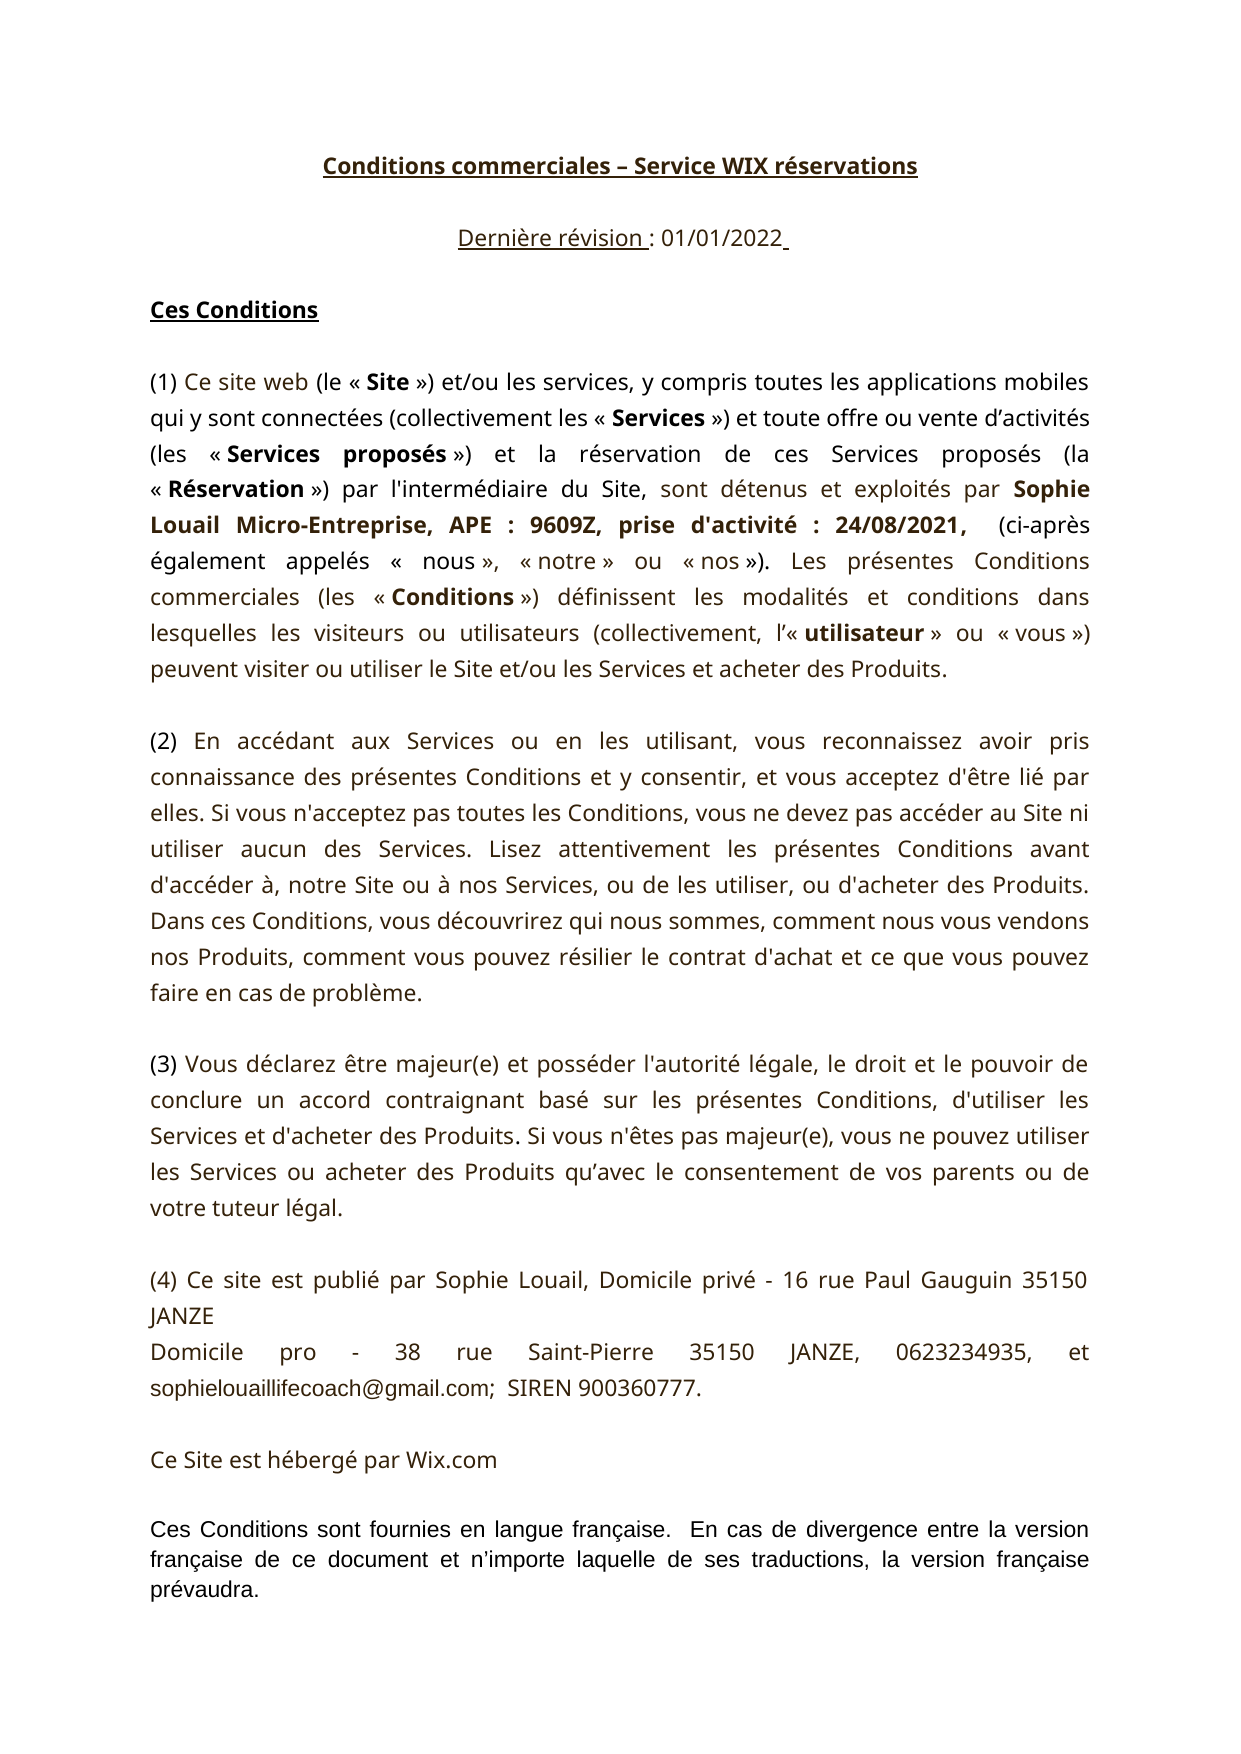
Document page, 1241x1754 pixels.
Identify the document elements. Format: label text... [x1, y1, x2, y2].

text (1) Ce site web (le « Site ») et/ou les services, y compris toutes les applications mobiles qui y sont connectées (collectivement les « Services ») et toute offre ou vente d’activités (les « Services proposés ») et la réservation de ces Services proposés (la « Réservation ») par l'intermédiaire du Site, sont détenus et exploités par Sophie Louail Micro-Entreprise, APE : 9609Z, prise d'activité : 24/08/2021​, (ci-après également appelés « nous », « notre » ou « nos »). Les présentes Conditions commerciales (les « Conditions ») définissent les modalités et conditions dans lesquelles les visiteurs ou utilisateurs (collectivement, l’« utilisateur » ou « vous ») peuvent visiter ou utiliser le Site et/ou les Services et acheter des Produits. [150, 366, 1090, 684]
text (2) En accédant aux Services ou en les utilisant, vous reconnaissez avoir pris connaissance des présentes Conditions et y consentir, et vous acceptez d'être lié par elles. Si vous n'acceptez pas toutes les Conditions, vous ne devez pas accéder au Site ni utiliser aucun des Services. Lisez attentivement les présentes Conditions avant d'accéder à, notre Site ou à nos Services, ou de les utiliser, ou d'acheter des Produits. Dans ces Conditions, vous découvrirez qui nous sommes, comment nous vous vendons nos Produits, comment vous pouvez résilier le contrat d'achat et ce que vous pouvez faire en cas de problème. [150, 725, 1090, 1008]
text (3) Vous déclarez être majeur(e) et posséder l'autorité légale, le droit et le pouvoir de conclure un accord contraignant basé sur les présentes Conditions, d'utiliser les Services et d'acheter des Produits. Si vous n'êtes pas majeur(e), vous ne pouvez utiliser les Services ou acheter des Produits qu’avec le consentement de vos parents ou de votre tuteur légal. [150, 1048, 1090, 1223]
text Conditions commerciales – Service WIX réservations Dernière révision : 01/01/2022 [150, 150, 1090, 253]
text Domicile pro - 38 rue Saint-Pierre 35150 JANZE, 0623234935, et sophielouaillifecoach@gmail.com; SIREN 900360777. [150, 1336, 1090, 1403]
text Ces Conditions sont fournies en langue française. En cas de divergence entre la version française de ce document et n’importe laquelle de ses traductions, la version française prévaudra. [150, 1516, 1090, 1602]
text (4) Ce site est publié par Sophie Louail, Domicile privé - 16 rue Paul Gauguin 35150 JANZE [150, 1264, 1090, 1331]
text Ces Conditions [150, 294, 1090, 325]
text Ce Site est hébergé par Wix.com [150, 1444, 1090, 1475]
